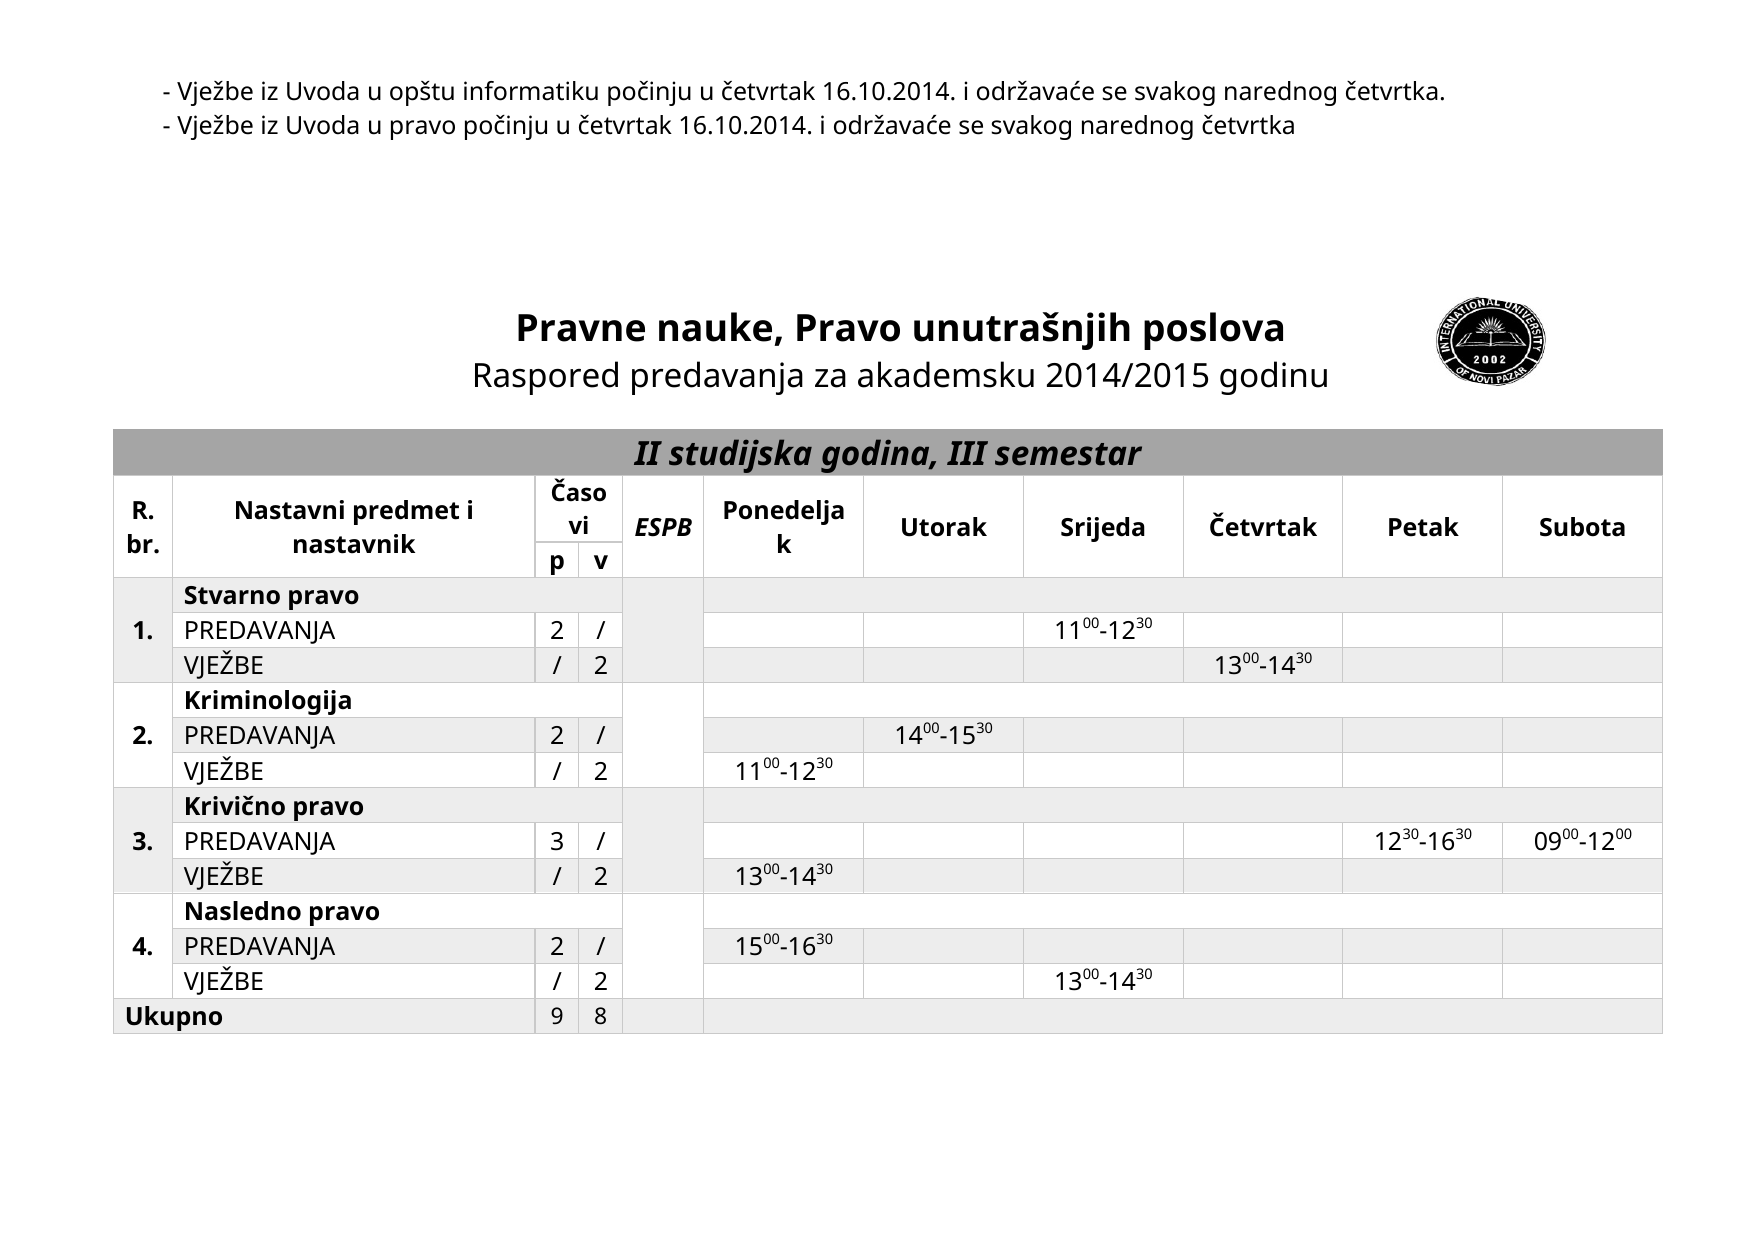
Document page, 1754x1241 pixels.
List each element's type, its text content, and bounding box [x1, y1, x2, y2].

table_cell [1503, 648, 1662, 682]
table_cell [1343, 753, 1502, 787]
table_cell [1184, 929, 1342, 963]
table_cell [1024, 718, 1183, 752]
table_cell [704, 578, 1662, 612]
table_cell 2 [536, 929, 578, 963]
table_cell 3 [536, 823, 578, 857]
table_cell [864, 964, 1023, 998]
table_cell Nasledno pravo [173, 894, 622, 928]
table_cell [1184, 964, 1342, 998]
table_cell Srijeda [1024, 476, 1183, 577]
table_cell [704, 788, 1662, 822]
table_cell [1503, 859, 1662, 892]
text - Vježbe iz Uvoda u opštu informatiku počinju u četvrtak 16.10.2014. i održavaće se svakog narednog četvrtka. [162, 74, 1639, 108]
table_cell 1230-1630 [1343, 823, 1502, 857]
table_cell [704, 964, 863, 998]
table_cell [1184, 613, 1342, 647]
table_cell 1300-1430 [1184, 648, 1342, 682]
table_cell [704, 613, 863, 647]
table_cell 2 [579, 753, 622, 787]
table_cell VJEŽBE [173, 859, 534, 892]
table_cell 1400-1530 [864, 718, 1023, 752]
table_cell [704, 823, 863, 857]
table_cell 2 [579, 648, 622, 682]
table_cell Stvarno pravo [173, 578, 622, 612]
table_cell Kriminologija [173, 683, 622, 717]
table_cell [864, 753, 1023, 787]
picture [1433, 290, 1502, 301]
table_cell [1343, 964, 1502, 998]
table_cell [1184, 718, 1342, 752]
table_cell [623, 683, 703, 787]
table_cell Petak [1343, 476, 1502, 577]
table_cell Nastavni predmet i nastavnik [173, 476, 534, 577]
table_cell [704, 999, 1662, 1033]
table_cell [864, 929, 1023, 963]
table_cell Četvrtak [1184, 476, 1342, 577]
table_cell [1343, 859, 1502, 892]
table_cell 4. [114, 894, 172, 998]
table_cell [1024, 823, 1183, 857]
table_cell 2. [114, 683, 172, 787]
table_cell [623, 999, 703, 1033]
table_cell [1343, 613, 1502, 647]
table_cell [1184, 859, 1342, 892]
table_cell Subota [1503, 476, 1662, 577]
table_cell [1184, 753, 1342, 787]
table_cell 2 [536, 718, 578, 752]
table_cell [864, 613, 1023, 647]
table_cell [1503, 613, 1662, 647]
table_cell Utorak [864, 476, 1023, 577]
table_cell [1024, 929, 1183, 963]
table_cell [704, 894, 1662, 928]
table_cell R. br. [114, 476, 172, 577]
table_cell PREDAVANJA [173, 929, 534, 963]
table_cell [1184, 823, 1342, 857]
table_cell [704, 648, 863, 682]
table_cell 1. [114, 578, 172, 682]
table_cell [623, 578, 703, 682]
table_cell [864, 648, 1023, 682]
table_cell / [536, 648, 578, 682]
table_cell [1343, 929, 1502, 963]
table_cell 1300-1430 [704, 859, 863, 892]
table_cell [1503, 964, 1662, 998]
table_cell PREDAVANJA [173, 718, 534, 752]
table_cell VJEŽBE [173, 753, 534, 787]
text Pravne nauke, Pravo unutrašnjih poslova [162, 301, 1639, 352]
table_cell PREDAVANJA [173, 613, 534, 647]
text Raspored predavanja za akademsku 2014/2015 godinu [162, 352, 1639, 397]
table_cell [1503, 718, 1662, 752]
table_cell VJEŽBE [173, 648, 534, 682]
table_cell 2 [579, 964, 622, 998]
table_cell 2 [579, 859, 622, 892]
table_cell p [536, 543, 578, 577]
table_cell [704, 683, 1662, 717]
table_cell / [579, 929, 622, 963]
table_header II studijska godina, III semestar [114, 430, 1662, 475]
table_cell / [579, 613, 622, 647]
table_cell Časovi [536, 476, 622, 541]
table_cell / [579, 823, 622, 857]
table_cell [704, 718, 863, 752]
table_cell / [579, 718, 622, 752]
table_cell 1100-1230 [704, 753, 863, 787]
table_cell [864, 859, 1023, 892]
table_cell 1500-1630 [704, 929, 863, 963]
table_cell [1343, 718, 1502, 752]
table_cell / [536, 859, 578, 892]
table_cell 1100-1230 [1024, 613, 1183, 647]
table_cell / [536, 964, 578, 998]
table_cell [623, 894, 703, 998]
table_cell [1503, 753, 1662, 787]
table_cell v [579, 543, 622, 577]
table_cell Krivično pravo [173, 788, 622, 822]
table_cell Ukupno [114, 999, 534, 1033]
table_cell ESPB [623, 476, 703, 577]
table_cell [864, 823, 1023, 857]
table_cell 1300-1430 [1024, 964, 1183, 998]
table_cell 2 [536, 613, 578, 647]
text - Vježbe iz Uvoda u pravo počinju u četvrtak 16.10.2014. i održavaće se svakog narednog četvrtka [162, 108, 1639, 142]
table_cell Ponedeljak [704, 476, 863, 577]
table_cell VJEŽBE [173, 964, 534, 998]
table_cell [1024, 648, 1183, 682]
table_cell [1024, 859, 1183, 892]
table_cell 9 [536, 999, 578, 1033]
table_cell 0900-1200 [1503, 823, 1662, 857]
table_cell [1503, 929, 1662, 963]
table_cell / [536, 753, 578, 787]
table_cell [623, 788, 703, 892]
table_cell 3. [114, 788, 172, 892]
table_cell PREDAVANJA [173, 823, 534, 857]
table_cell [1343, 648, 1502, 682]
table_cell [1024, 753, 1183, 787]
table_cell 8 [579, 999, 622, 1033]
